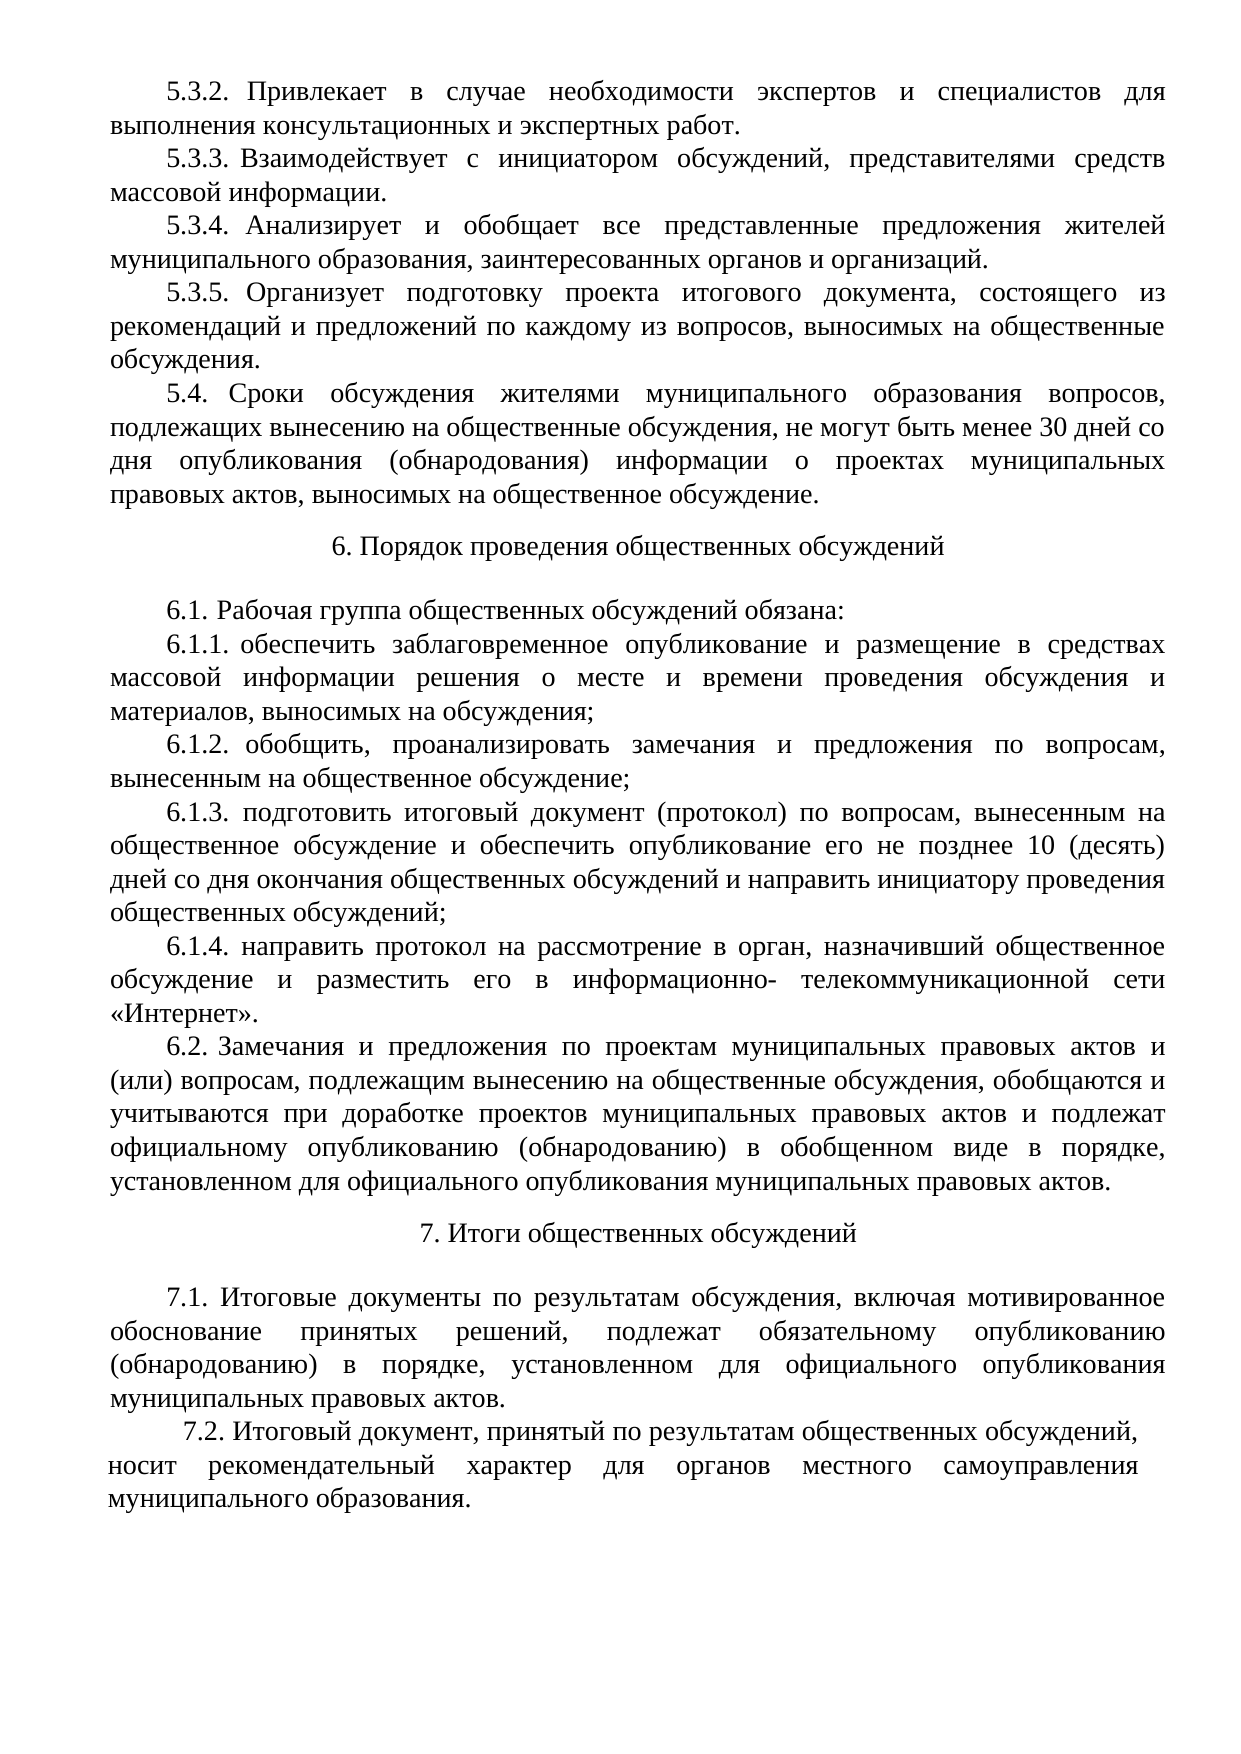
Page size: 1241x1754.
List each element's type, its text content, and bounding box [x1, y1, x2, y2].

list Анализирует и обобщает все представленные предложения жителей муниципального образования, заинтересованных органов и организаций. [110, 208, 1167, 275]
list обобщить, проанализировать замечания и предложения по вопросам, вынесенным на общественное обсуждение; [110, 727, 1167, 794]
text 7. Итоги общественных обсуждений [108, 1220, 1169, 1248]
text 7.2. Итоговый документ, принятый по результатам общественных обсуждений, носит рекомендательный характер для органов местного самоуправления муниципального образования. [108, 1414, 1139, 1514]
list подготовить итоговый документ (протокол) по вопросам, вынесенным на общественное обсуждение и обеспечить опубликование его не позднее 10 (десять) дней со дня окончания общественных обсуждений и направить инициатору проведения общественных обсуждений; [110, 794, 1167, 928]
list направить протокол на рассмотрение в орган, назначивший общественное обсуждение и разместить его в информационно- телекоммуникационной сети «Интернет». [110, 928, 1167, 1029]
list Привлекает в случае необходимости экспертов и специалистов для выполнения консультационных и экспертных работ. [110, 74, 1167, 141]
list Замечания и предложения по проектам муниципальных правовых актов и (или) вопросам, подлежащим вынесению на общественные обсуждения, обобщаются и учитываются при доработке проектов муниципальных правовых актов и подлежат официальному опубликованию (обнародованию) в обобщенном виде в порядке, установленном для официального опубликования муниципальных правовых актов. [110, 1029, 1167, 1197]
list обеспечить заблаговременное опубликование и размещение в средствах массовой информации решения о месте и времени проведения обсуждения и материалов, выносимых на обсуждения; [110, 626, 1167, 727]
list Рабочая группа общественных обсуждений обязана: [110, 593, 1169, 626]
text 7.1. Итоговые документы по результатам обсуждения, включая мотивированное обоснование принятых решений, подлежат обязательному опубликованию (обнародованию) в порядке, установленном для официального опубликования муниципальных правовых актов. [110, 1280, 1167, 1414]
text 6. Порядок проведения общественных обсуждений [108, 533, 1169, 561]
list Организует подготовку проекта итогового документа, состоящего из рекомендаций и предложений по каждому из вопросов, выносимых на общественные обсуждения. [110, 275, 1167, 376]
list Сроки обсуждения жителями муниципального образования вопросов, подлежащих вынесению на общественные обсуждения, не могут быть менее 30 дней со дня опубликования (обнародования) информации о проектах муниципальных правовых актов, выносимых на общественное обсуждение. [110, 376, 1167, 510]
list Взаимодействует с инициатором обсуждений, представителями средств массовой информации. [110, 141, 1167, 208]
